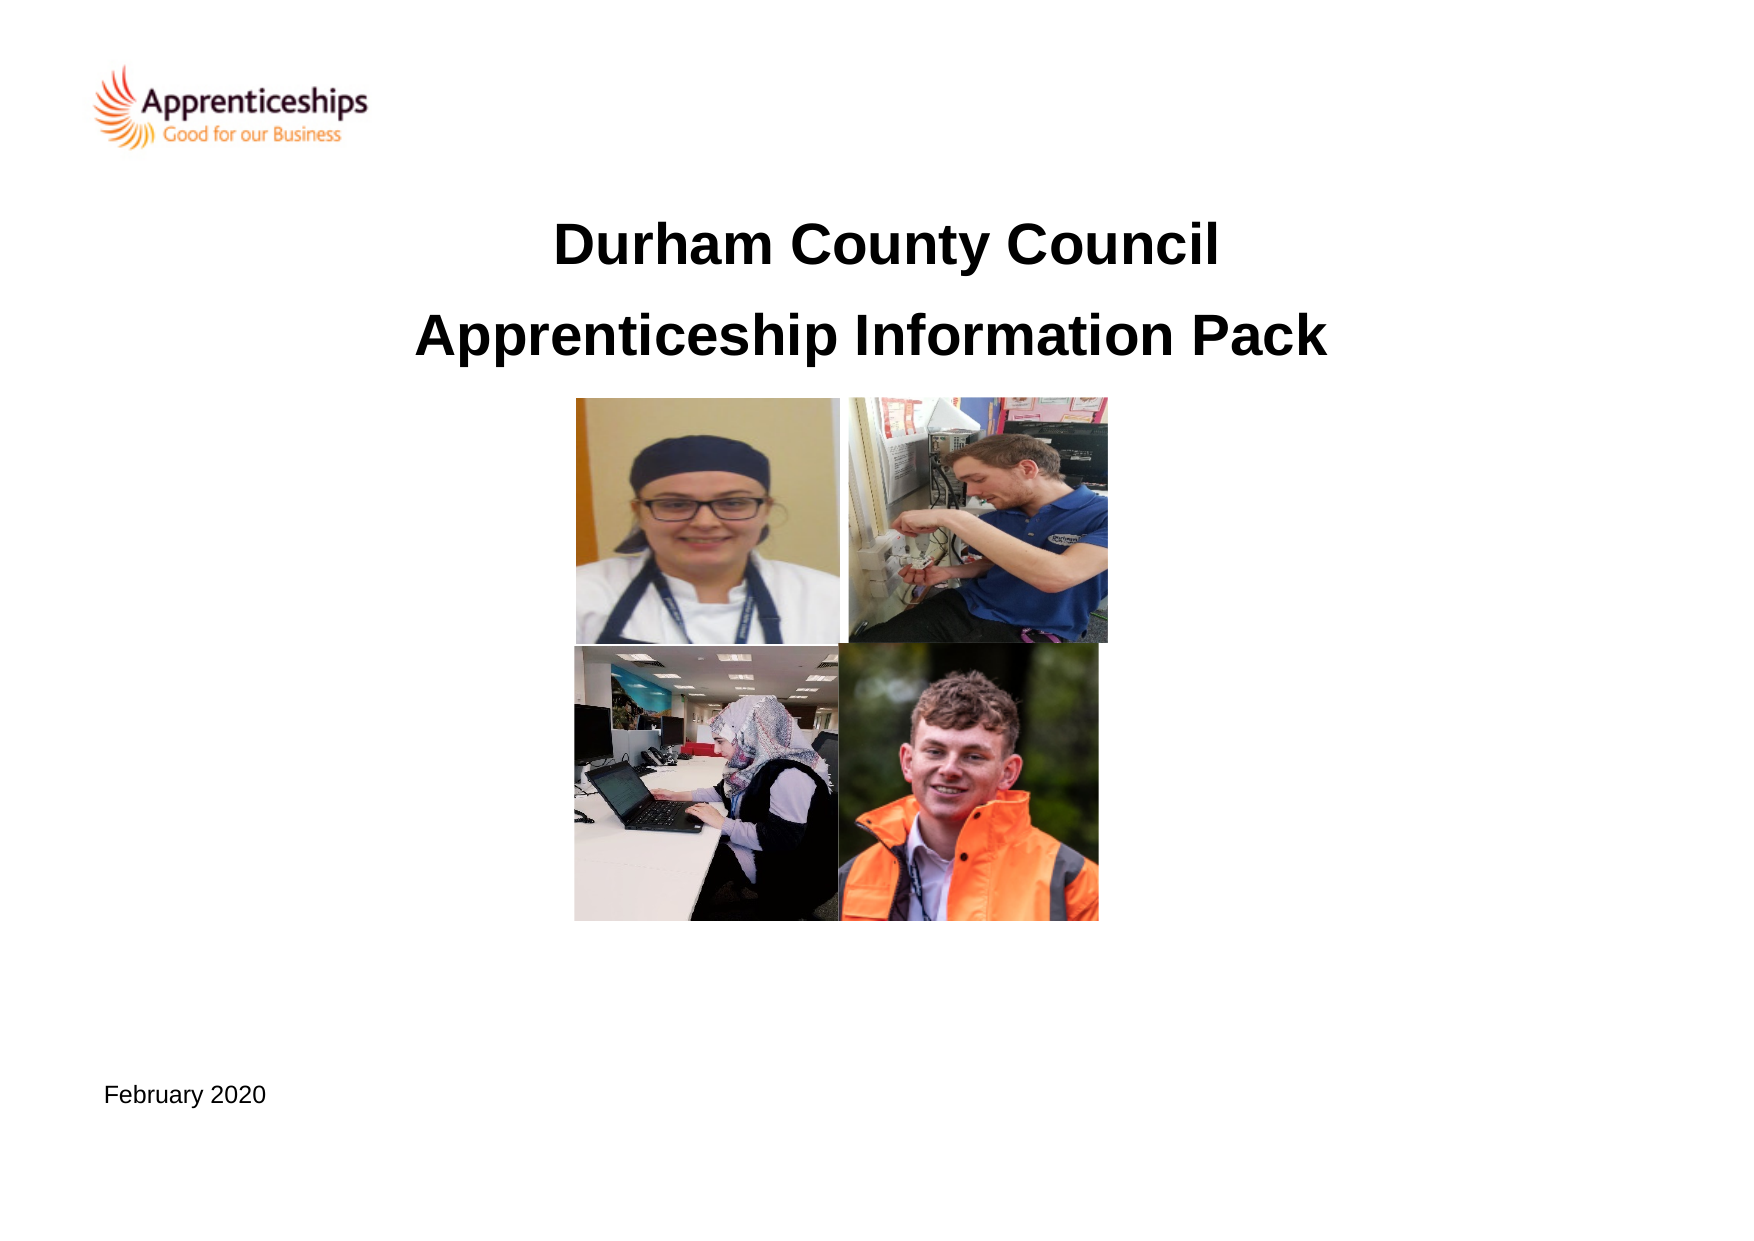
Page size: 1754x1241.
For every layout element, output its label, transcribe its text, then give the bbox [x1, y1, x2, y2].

text Durham County Council [478, 210, 1639, 277]
picture [71, 35, 395, 176]
picture [574, 398, 1107, 921]
text Apprenticeship Information Pack [103, 301, 1639, 368]
